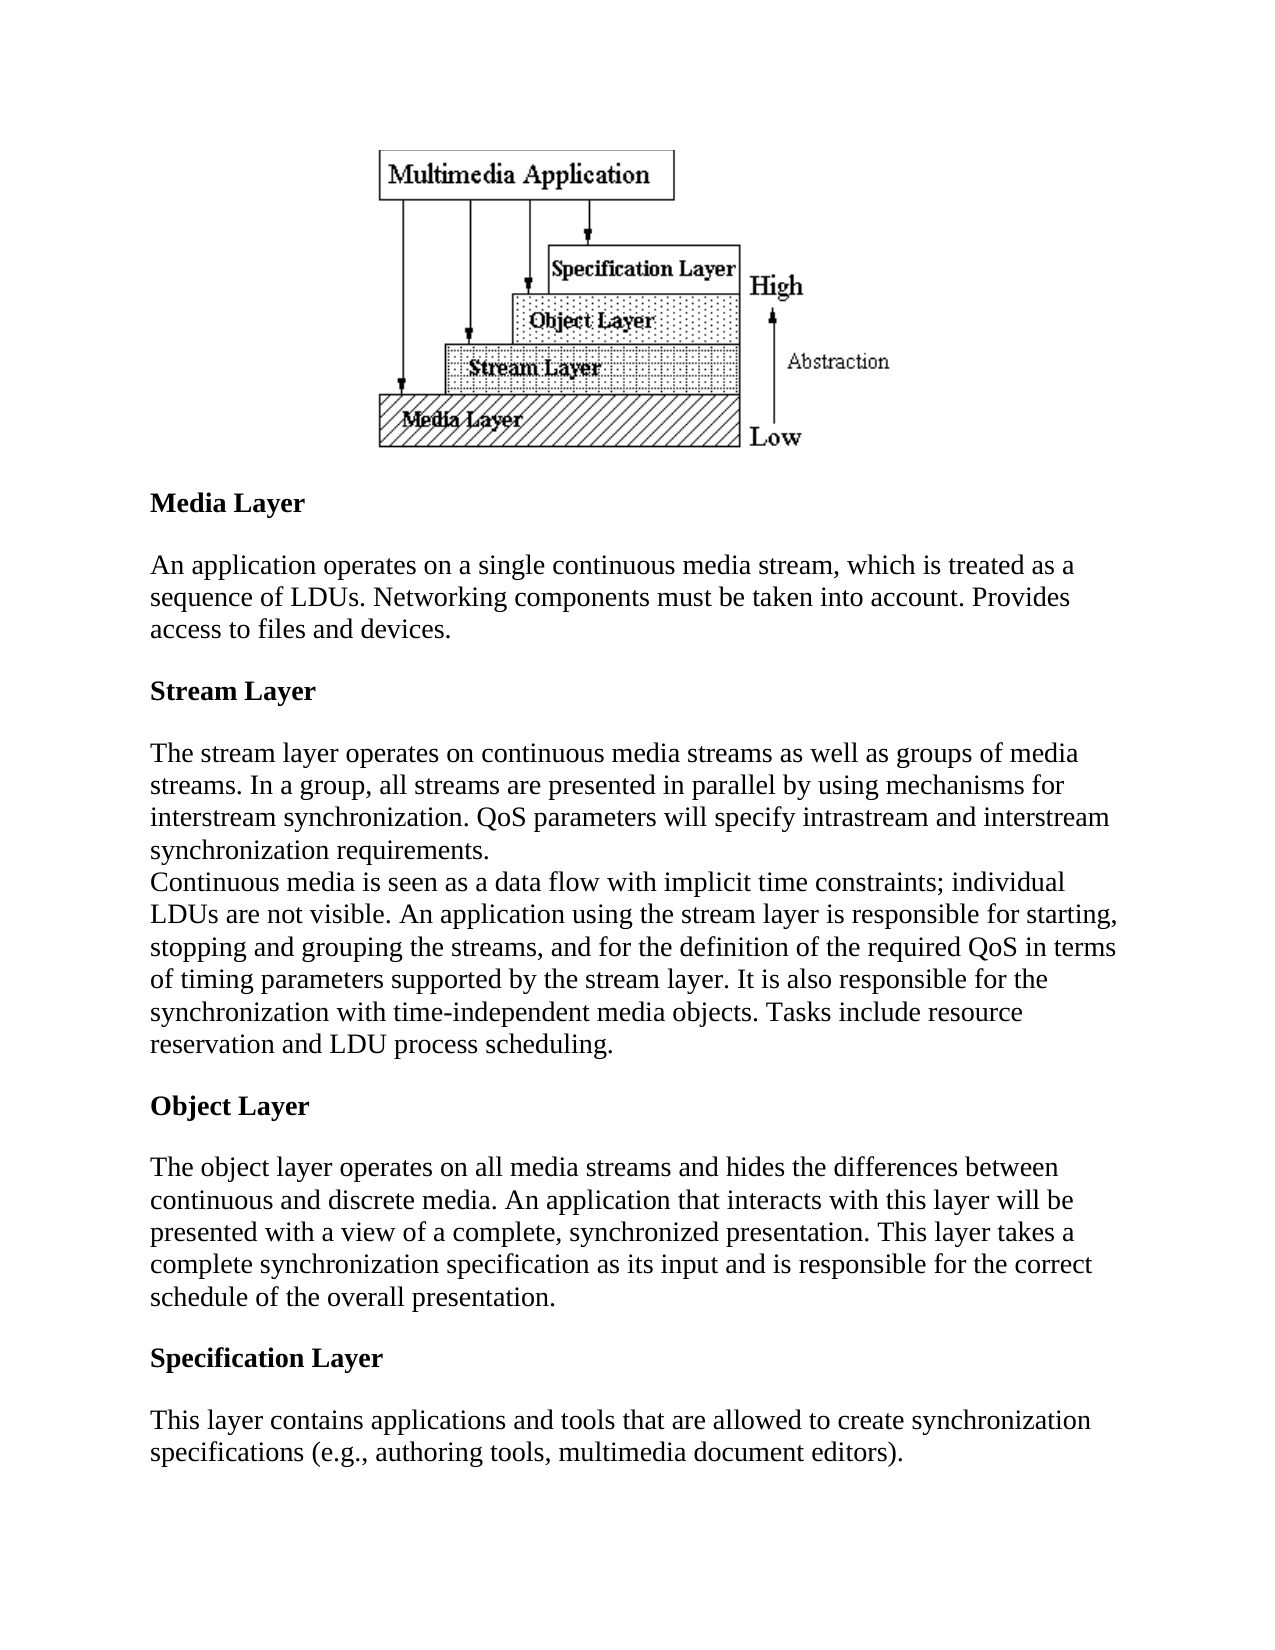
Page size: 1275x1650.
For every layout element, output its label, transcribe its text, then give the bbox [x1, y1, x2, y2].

text Specification Layer [150, 1341, 1125, 1374]
picture [373, 150, 902, 457]
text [150, 1403, 1125, 1468]
text Stream Layer [150, 674, 1125, 706]
text Object Layer [150, 1089, 1125, 1121]
text Media Layer [150, 486, 1125, 518]
text The object layer operates on all media streams and hides the differences between continuous and discrete media. An application that interacts with this layer will be presented with a view of a complete, synchronized presentation. This layer takes a complete synchronization specification as its input and is responsible for the correct schedule of the overall presentation. [150, 1150, 1125, 1312]
text The stream layer operates on continuous media streams as well as groups of media streams. In a group, all streams are presented in parallel by using mechanisms for interstream synchronization. QoS parameters will specify intrastream and interstream synchronization requirements. Continuous media is seen as a data flow with implicit time constraints; individual LDUs are not visible. An application using the stream layer is responsible for starting, stopping and grouping the streams, and for the definition of the required QoS in terms of timing parameters supported by the stream layer. It is also responsible for the synchronization with time-independent media objects. Tasks include resource reservation and LDU process scheduling. [150, 736, 1125, 1059]
text An application operates on a single continuous media stream, which is treated as a sequence of LDUs. Networking components must be taken into account. Provides access to files and devices. [150, 548, 1125, 645]
